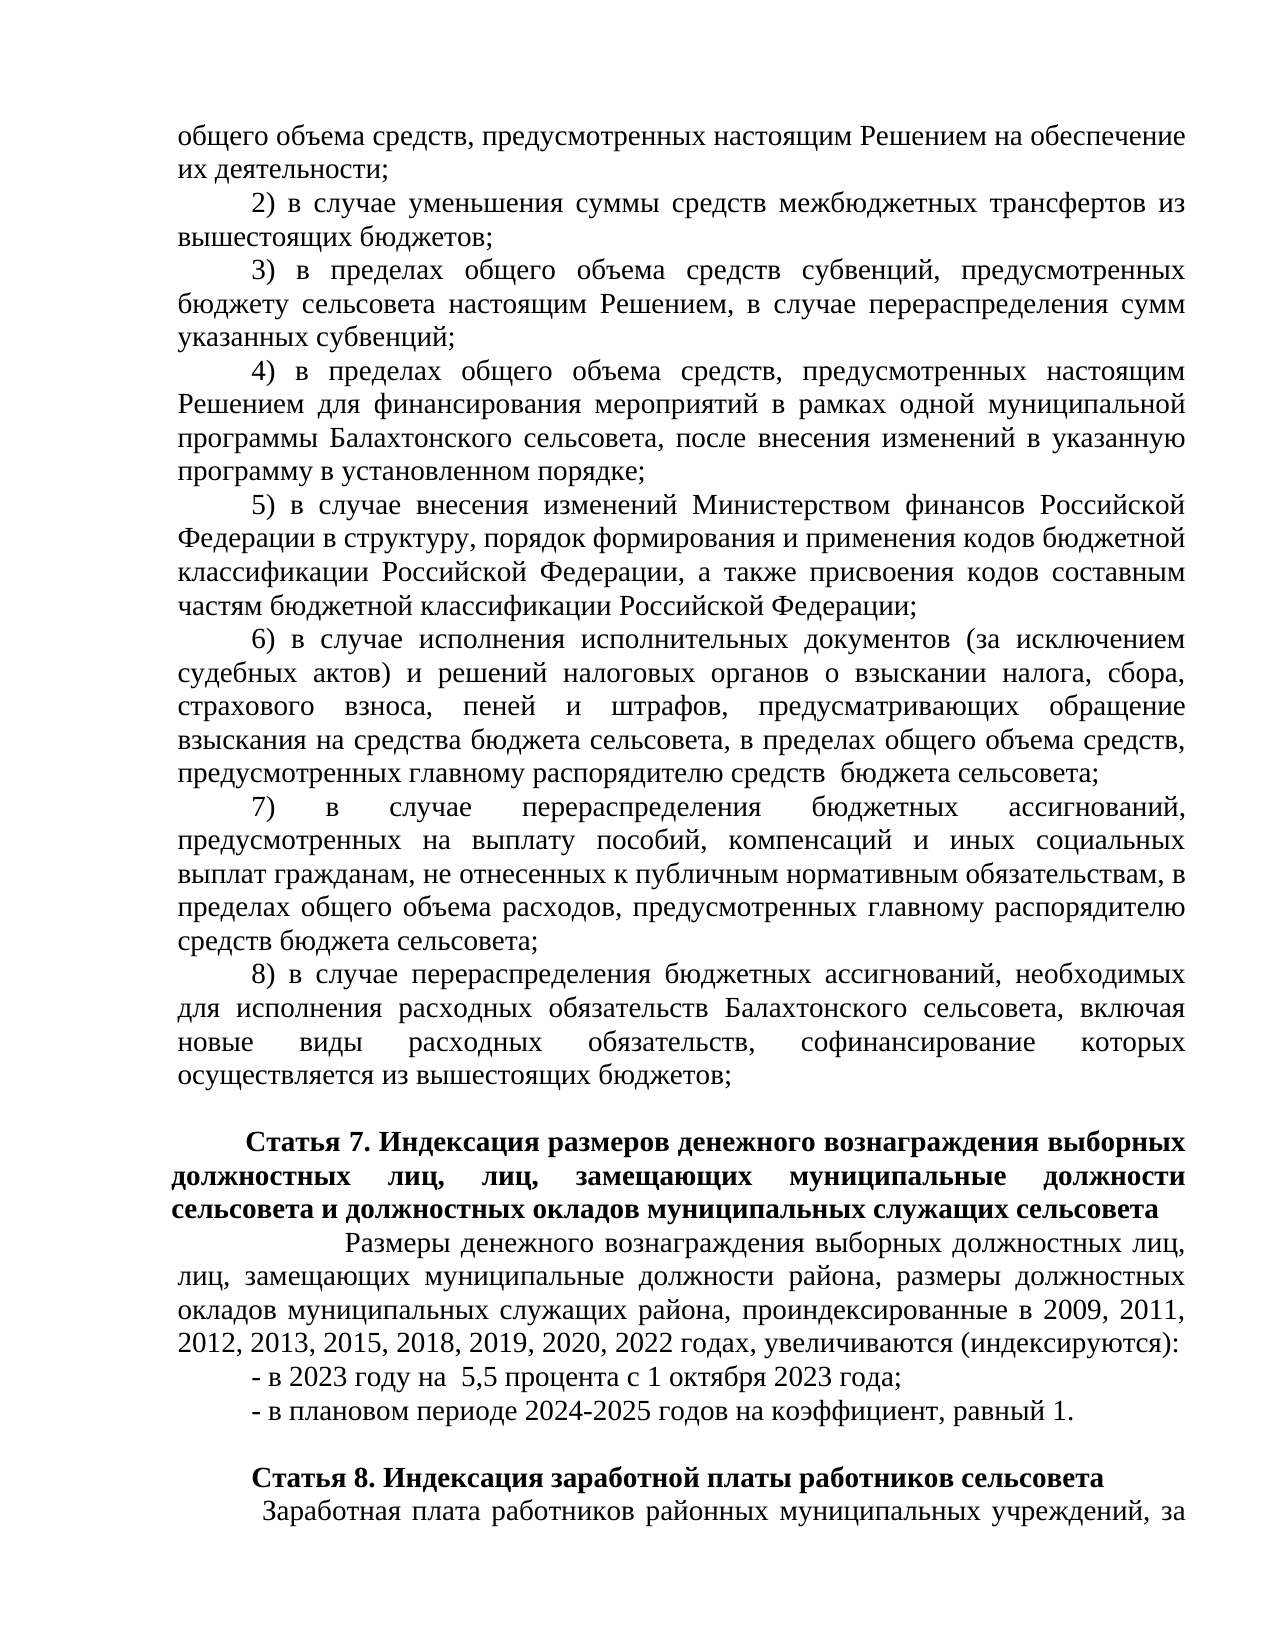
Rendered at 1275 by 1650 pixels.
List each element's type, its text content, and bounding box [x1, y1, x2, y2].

text Размеры денежного вознаграждения выборных должностных лиц, лиц, замещающих муниципальные должности района, размеры должностных окладов муниципальных служащих района, проиндексированные в 2009, 2011, 2012, 2013, 2015, 2018, 2019, 2020, 2022 годах, увеличиваются (индексируются): [177, 1225, 1186, 1359]
text 2) в случае уменьшения суммы средств межбюджетных трансфертов из вышестоящих бюджетов; [177, 185, 1186, 252]
text 3) в пределах общего объема средств субвенций, предусмотренных бюджету сельсовета настоящим Решением, в случае перераспределения сумм указанных субвенций; [177, 252, 1186, 353]
text - в плановом периоде 2024-2025 годов на коэффициент, равный 1. [177, 1393, 1186, 1426]
text - в 2023 году на 5,5 процента с 1 октября 2023 года; [177, 1359, 1186, 1393]
text Статья 7. Индексация размеров денежного вознаграждения выборных должностных лиц, лиц, замещающих муниципальные должности сельсовета и должностных окладов муниципальных служащих сельсовета [171, 1124, 1186, 1225]
text 8) в случае перераспределения бюджетных ассигнований, необходимых для исполнения расходных обязательств Балахтонского сельсовета, включая новые виды расходных обязательств, софинансирование которых осуществляется из вышестоящих бюджетов; [177, 957, 1186, 1091]
text 5) в случае внесения изменений Министерством финансов Российской Федерации в структуру, порядок формирования и применения кодов бюджетной классификации Российской Федерации, а также присвоения кодов составным частям бюджетной классификации Российской Федерации; [177, 487, 1186, 621]
text 4) в пределах общего объема средств, предусмотренных настоящим Решением для финансирования мероприятий в рамках одной муниципальной программы Балахтонского сельсовета, после внесения изменений в указанную программу в установленном порядке; [177, 353, 1186, 487]
text 7) в случае перераспределения бюджетных ассигнований, предусмотренных на выплату пособий, компенсаций и иных социальных выплат гражданам, не отнесенных к публичным нормативным обязательствам, в пределах общего объема расходов, предусмотренных главному распорядителю средств бюджета сельсовета; [177, 789, 1186, 957]
text Статья 8. Индексация заработной платы работников сельсовета [177, 1460, 1186, 1493]
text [177, 118, 1186, 185]
text 6) в случае исполнения исполнительных документов (за исключением судебных актов) и решений налоговых органов о взыскании налога, сбора, страхового взноса, пеней и штрафов, предусматривающих обращение взыскания на средства бюджета сельсовета, в пределах общего объема средств, предусмотренных главному распорядителю средств бюджета сельсовета; [177, 621, 1186, 789]
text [177, 1493, 1186, 1527]
